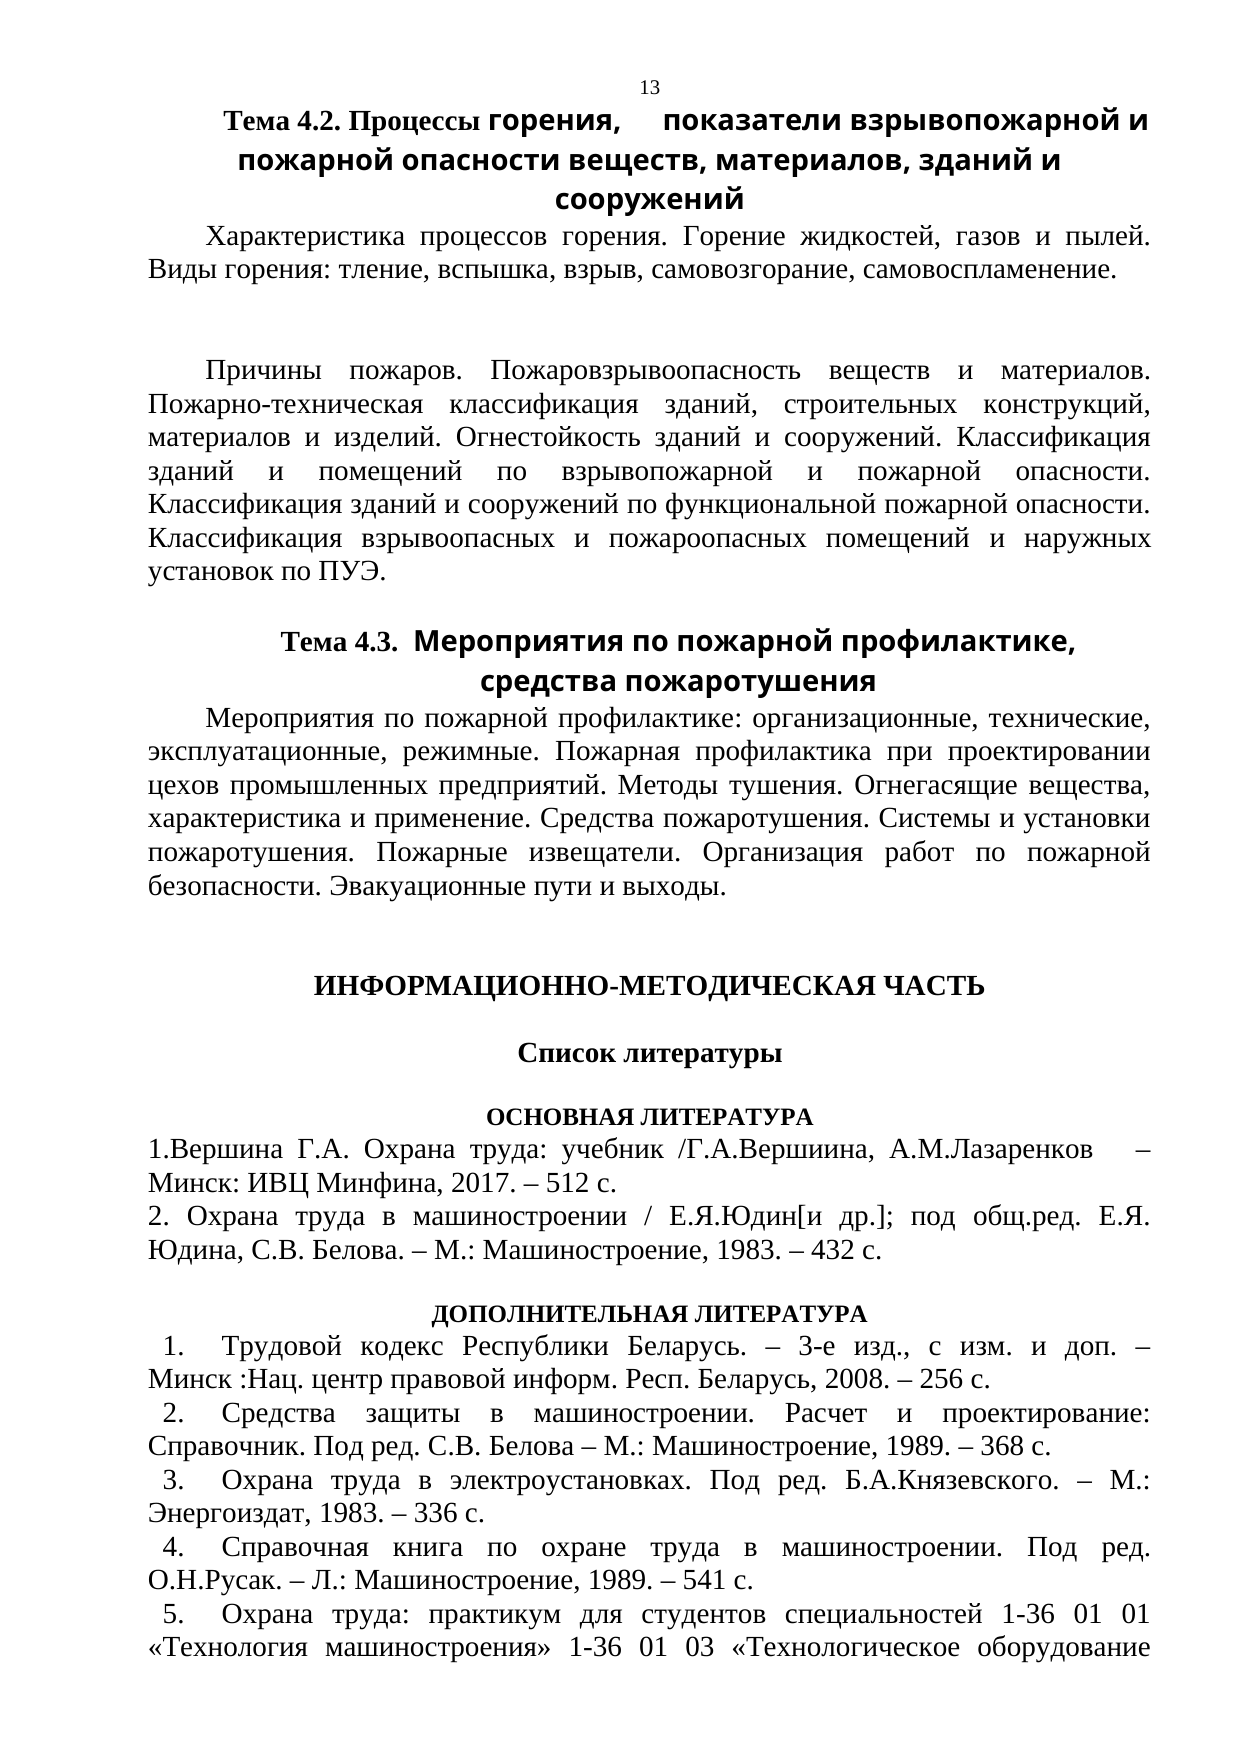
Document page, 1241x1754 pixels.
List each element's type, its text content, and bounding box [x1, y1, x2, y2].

list Охрана труда в электроустановках. Под ред. Б.А.Князевского. – М.: Энергоиздат, 1983. – 336 с. [148, 1462, 1152, 1529]
text Список литературы [148, 1035, 1152, 1069]
text Информационно-методическая часть [148, 968, 1152, 1002]
text ДОПОЛНИТЕЛЬНАЯ ЛИТЕРАТУРА [148, 1299, 1152, 1328]
list Средства защиты в машиностроении. Расчет и проектирование: Справочник. Под ред. С.В. Белова – М.: Машиностроение, 1989. – 368 с. [148, 1395, 1152, 1462]
text Характеристика процессов горения. Горение жидкостей, газов и пылей. Виды горения: тление, вспышка, взрыв, самовозгорание, самовоспламенение. [148, 218, 1152, 285]
text средства пожаротушения [148, 660, 1152, 700]
text Тема 4.2. Процессы горения, показатели взрывопожарной и пожарной опасности веществ, материалов, зданий и сооружений [148, 99, 1152, 218]
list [148, 1596, 1152, 1663]
text 2. Охрана труда в машиностроении / Е.Я.Юдин[и др.]; под общ.ред. Е.Я. Юдина, С.В. Белова. – М.: Машиностроение, 1983. – 432 с. [148, 1198, 1152, 1265]
text Тема 4.3. Мероприятия по пожарной профилактике, [148, 621, 1152, 660]
text Причины пожаров. Пожаровзрывоопасность веществ и материалов. Пожарно-техническая классификация зданий, строительных конструкций, материалов и изделий. Огнестойкость зданий и сооружений. Классификация зданий и помещений по взрывопожарной и пожарной опасности. Классификация зданий и сооружений по функциональной пожарной опасности. Классификация взрывоопасных и пожароопасных помещений и наружных установок по ПУЭ. [148, 352, 1152, 587]
list Справочная книга по охране труда в машиностроении. Под ред. О.Н.Русак. – Л.: Машиностроение, 1989. – 541 с. [148, 1529, 1152, 1596]
text Основная литература [148, 1102, 1152, 1131]
text 1.Вершина Г.А. Охрана труда: учебник /Г.А.Вершиина, А.М.Лазаренков – Минск: ИВЦ Минфина, 2017. – 512 с. [148, 1131, 1152, 1198]
text Мероприятия по пожарной профилактике: организационные, технические, эксплуатационные, режимные. Пожарная профилактика при проектировании цехов промышленных предприятий. Методы тушения. Огнегасящие вещества, характеристика и применение. Средства пожаротушения. Системы и установки пожаротушения. Пожарные извещатели. Организация работ по пожарной безопасности. Эвакуационные пути и выходы. [148, 700, 1152, 901]
list Трудовой кодекс Республики Беларусь. – 3-е изд., с изм. и доп. – Минск :Нац. центр правовой информ. Респ. Беларусь, 2008. – 256 с. [148, 1328, 1152, 1395]
